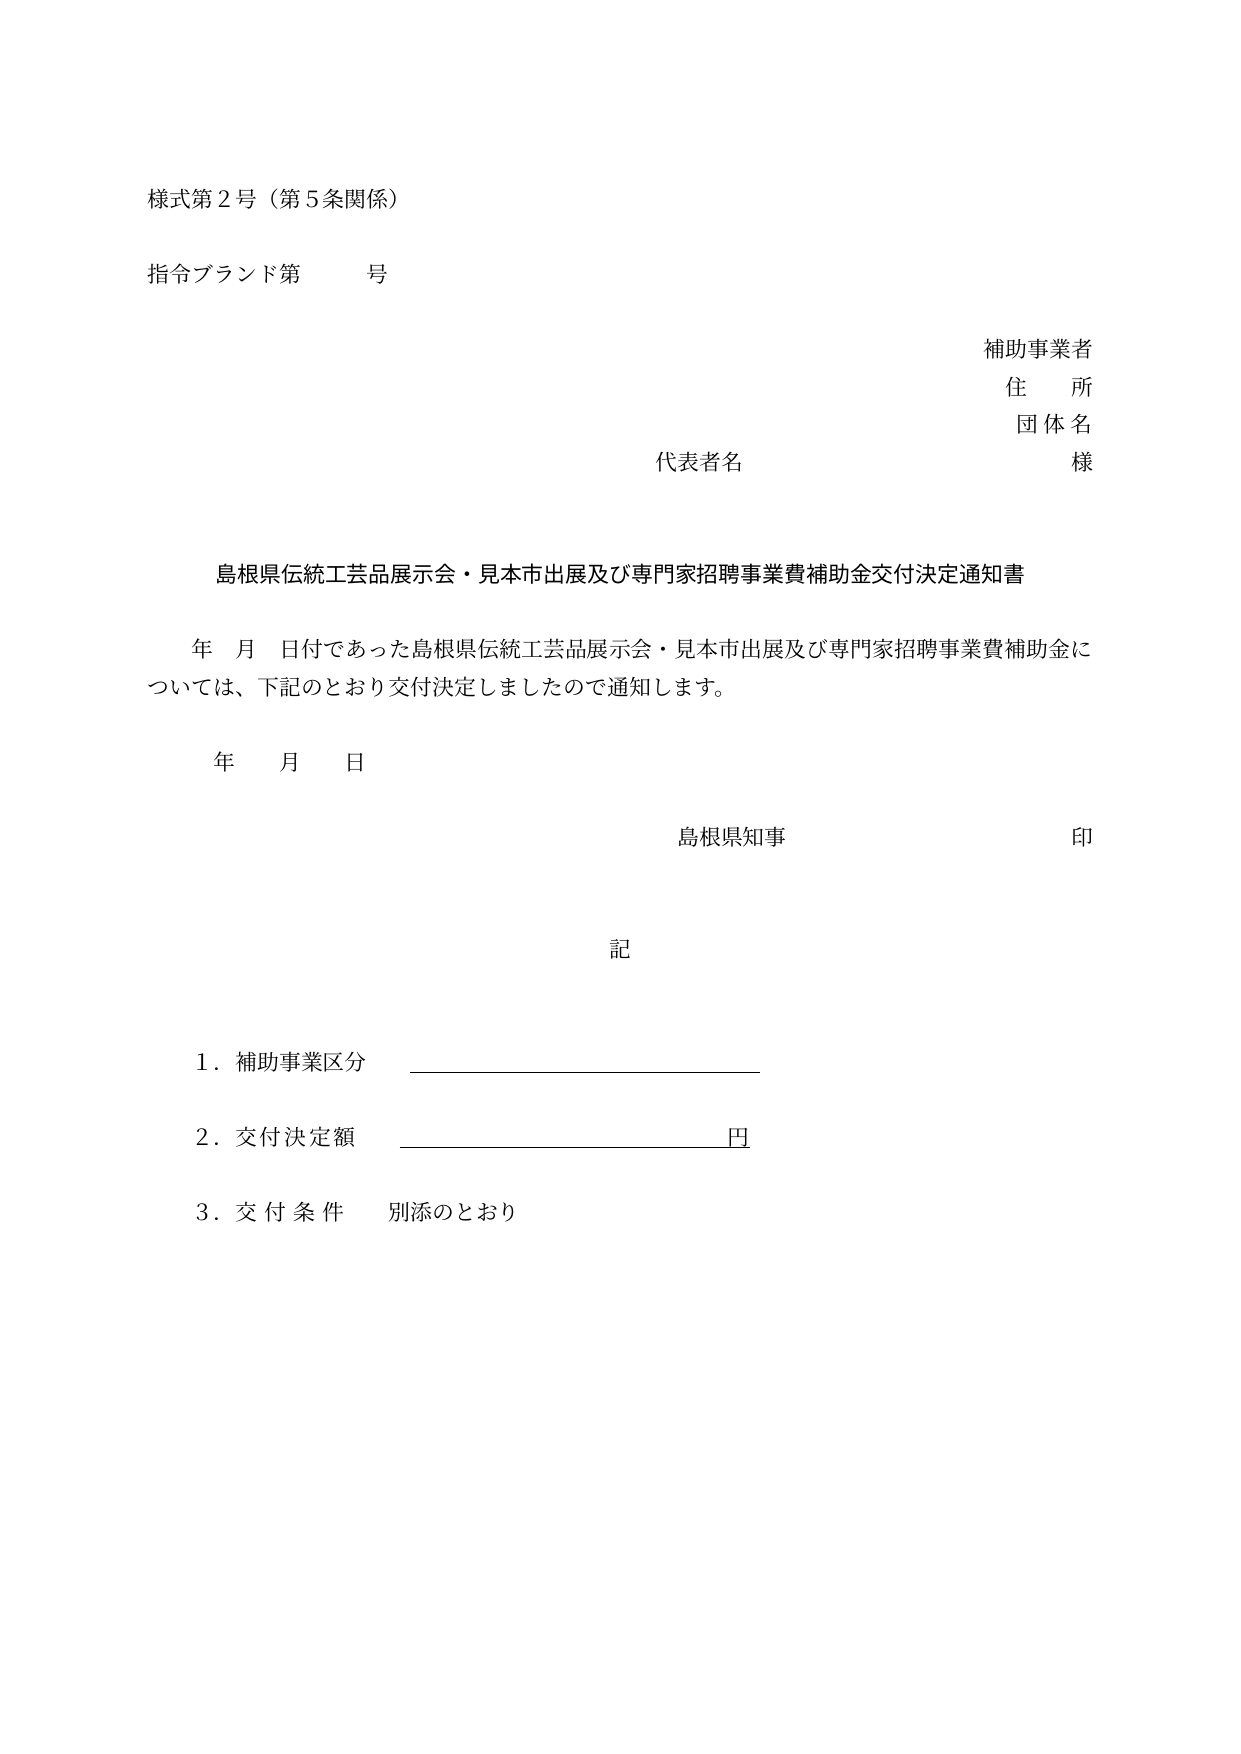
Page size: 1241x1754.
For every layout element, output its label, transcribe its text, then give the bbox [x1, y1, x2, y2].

text 代表者名 様 [148, 442, 1092, 479]
subtitle 記 [148, 929, 1092, 967]
text 団体名 [148, 404, 1092, 442]
text 島根県知事 印 [148, 817, 1092, 854]
text 年 月 日 [148, 742, 1092, 779]
text 住 所 [148, 367, 1092, 404]
text 年 月 日付であった島根県伝統工芸品展示会・見本市出展及び専門家招聘事業費補助金については、下記のとおり交付決定しましたので通知します。 [148, 629, 1092, 704]
text 様式第２号（第５条関係） [148, 179, 1092, 217]
text ２．交付決定額 円 [148, 1117, 1092, 1154]
text ３．交付条件 別添のとおり [148, 1192, 1092, 1229]
text 指令ブランド第 号 [148, 254, 1092, 292]
text 島根県伝統工芸品展示会・見本市出展及び専門家招聘事業費補助金交付決定通知書 [148, 554, 1092, 592]
text １．補助事業区分 [148, 1042, 1092, 1079]
text 補助事業者 [148, 329, 1092, 367]
